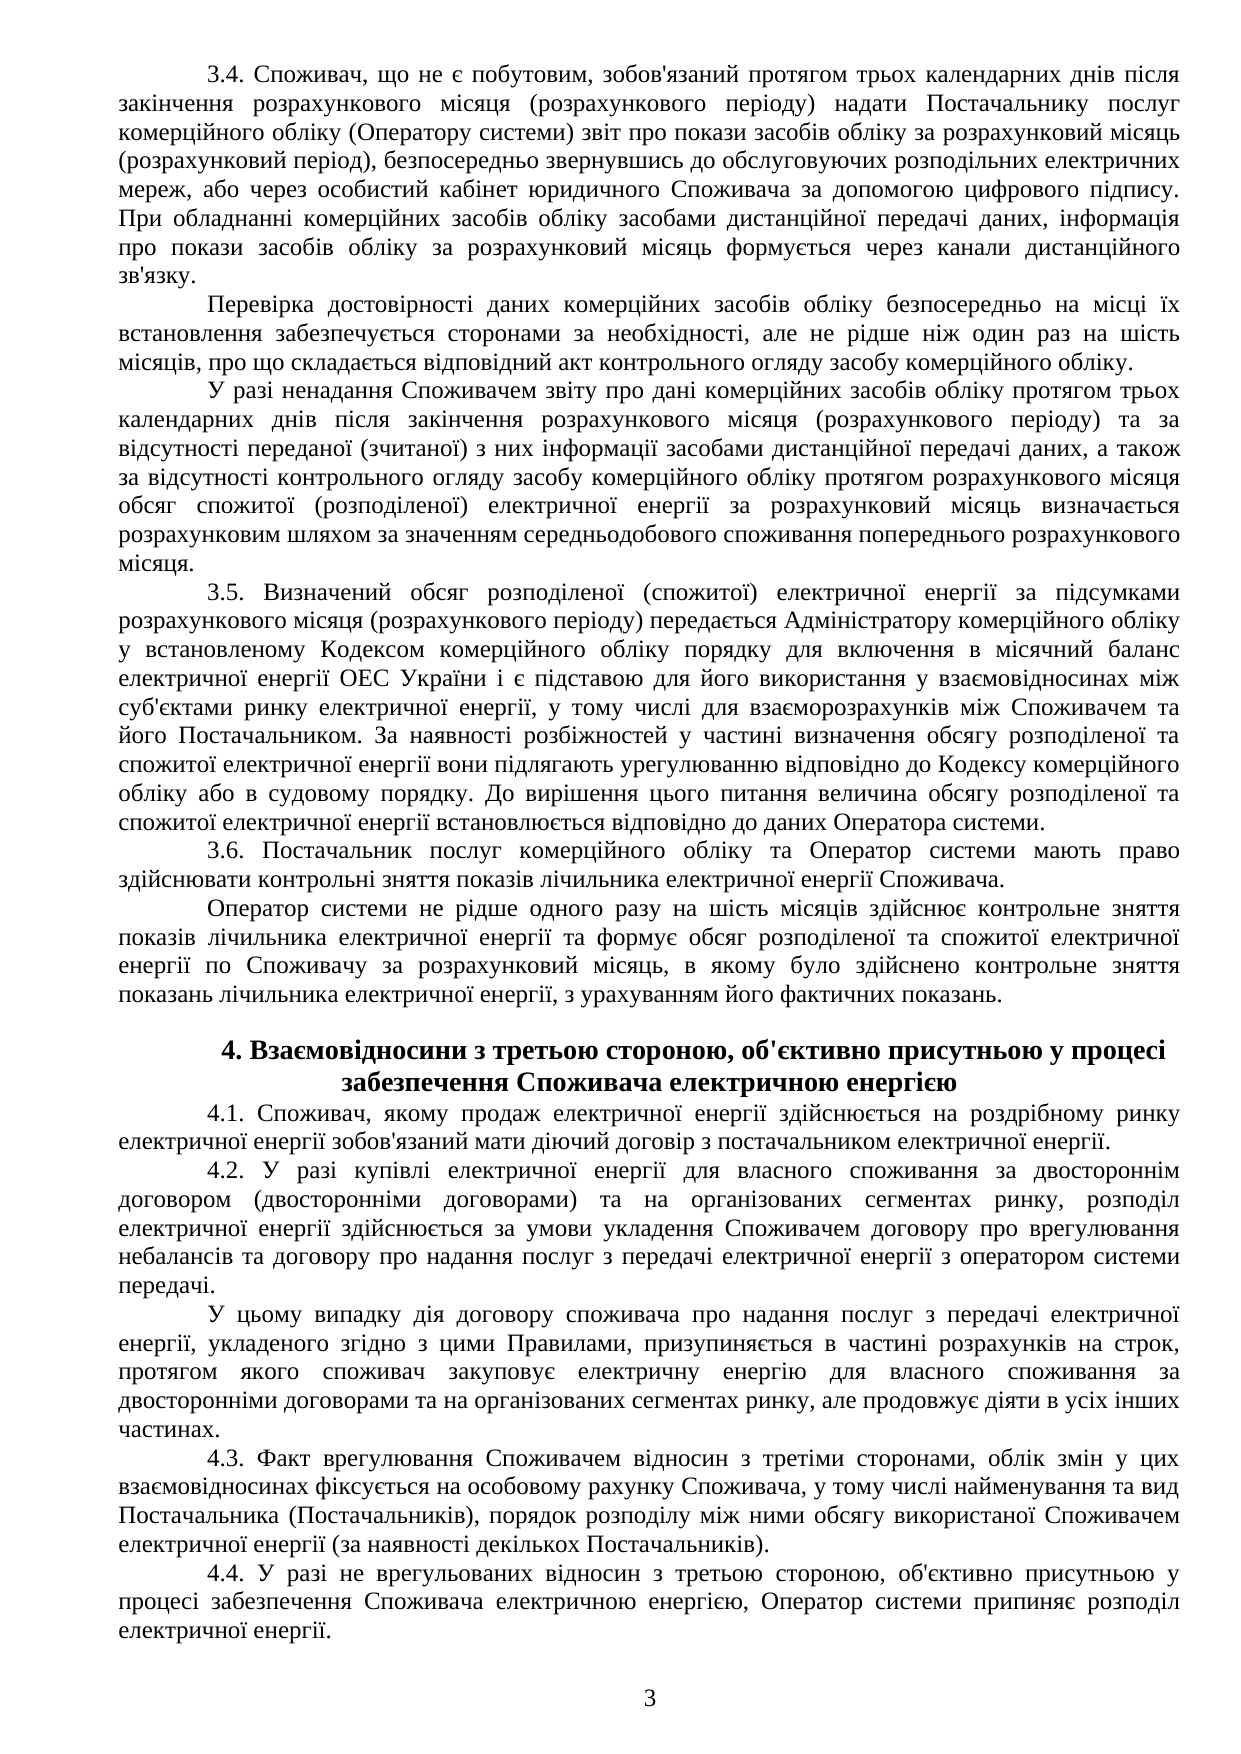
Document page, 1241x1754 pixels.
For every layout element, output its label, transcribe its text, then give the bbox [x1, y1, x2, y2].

text 3.5. Визначений обсяг розподіленої (спожитої) електричної енергії за підсумками розрахункового місяця (розрахункового періоду) передається Адміністратору комерційного обліку у встановленому Кодексом комерційного обліку порядку для включення в місячний баланс електричної енергії ОЕС України і є підставою для його використання у взаємовідносинах між суб'єктами ринку електричної енергії, у тому числі для взаєморозрахунків між Споживачем та його Постачальником. За наявності розбіжностей у частині визначення обсягу розподіленої та спожитої електричної енергії вони підлягають урегулюванню відповідно до Кодексу комерційного обліку або в судовому порядку. До вирішення цього питання величина обсягу розподіленої та спожитої електричної енергії встановлюється відповідно до даних Оператора системи. [118, 577, 1181, 835]
text 4.4. У разі не врегульованих відносин з третьою стороною, об'єктивно присутньою у процесі забезпечення Споживача електричною енергією, Оператор системи припиняє розподіл електричної енергії. [118, 1558, 1181, 1644]
text 4.1. Споживач, якому продаж електричної енергії здійснюється на роздрібному ринку електричної енергії зобов'язаний мати діючий договір з постачальником електричної енергії. [118, 1098, 1181, 1155]
text Оператор системи не рідше одного разу на шість місяців здійснює контрольне зняття показів лічильника електричної енергії та формує обсяг розподіленої та спожитої електричної енергії по Споживачу за розрахунковий місяць, в якому було здійснено контрольне зняття показань лічильника електричної енергії, з урахуванням його фактичних показань. [118, 893, 1181, 1008]
text 4.3. Факт врегулювання Споживачем відносин з третіми сторонами, облік змін у цих взаємовідносинах фіксується на особовому рахунку Споживача, у тому числі найменування та вид Постачальника (Постачальників), порядок розподілу між ними обсягу використаної Споживачем електричної енергії (за наявності декількох Постачальників). [118, 1443, 1181, 1558]
text 3.4. Споживач, що не є побутовим, зобов'язаний протягом трьох календарних днів після закінчення розрахункового місяця (розрахункового періоду) надати Постачальнику послуг комерційного обліку (Оператору системи) звіт про покази засобів обліку за розрахунковий місяць (розрахунковий період), безпосередньо звернувшись до обслуговуючих розподільних електричних мереж, або через особистий кабінет юридичного Споживача за допомогою цифрового підпису. При обладнанні комерційних засобів обліку засобами дистанційної передачі даних, інформація про покази засобів обліку за розрахунковий місяць формується через канали дистанційного зв'язку. [118, 59, 1181, 289]
text 4.2. У разі купівлі електричної енергії для власного споживання за двостороннім договором (двосторонніми договорами) та на організованих сегментах ринку, розподіл електричної енергії здійснюється за умови укладення Споживачем договору про врегулювання небалансів та договору про надання послуг з передачі електричної енергії з оператором системи передачі. [118, 1155, 1181, 1299]
subtitle 4. Взаємовідносини з третьою стороною, об'єктивно присутньою у процесі забезпечення Споживача електричною енергією [118, 1033, 1181, 1098]
text Перевірка достовірності даних комерційних засобів обліку безпосередньо на місці їх встановлення забезпечується сторонами за необхідності, але не рідше ніж один раз на шість місяців, про що складається відповідний акт контрольного огляду засобу комерційного обліку. [118, 289, 1181, 375]
text У цьому випадку дія договору споживача про надання послуг з передачі електричної енергії, укладеного згідно з цими Правилами, призупиняється в частині розрахунків на строк, протягом якого споживач закуповує електричну енергію для власного споживання за двосторонніми договорами та на організованих сегментах ринку, але продовжує діяти в усіх інших частинах. [118, 1299, 1181, 1443]
text У разі ненадання Споживачем звіту про дані комерційних засобів обліку протягом трьох календарних днів після закінчення розрахункового місяця (розрахункового періоду) та за відсутності переданої (зчитаної) з них інформації засобами дистанційної передачі даних, а також за відсутності контрольного огляду засобу комерційного обліку протягом розрахункового місяця обсяг спожитої (розподіленої) електричної енергії за розрахунковий місяць визначається розрахунковим шляхом за значенням середньодобового споживання попереднього розрахункового місяця. [118, 375, 1181, 577]
text 3.6. Постачальник послуг комерційного обліку та Оператор системи мають право здійснювати контрольні зняття показів лічильника електричної енергії Споживача. [118, 835, 1181, 893]
